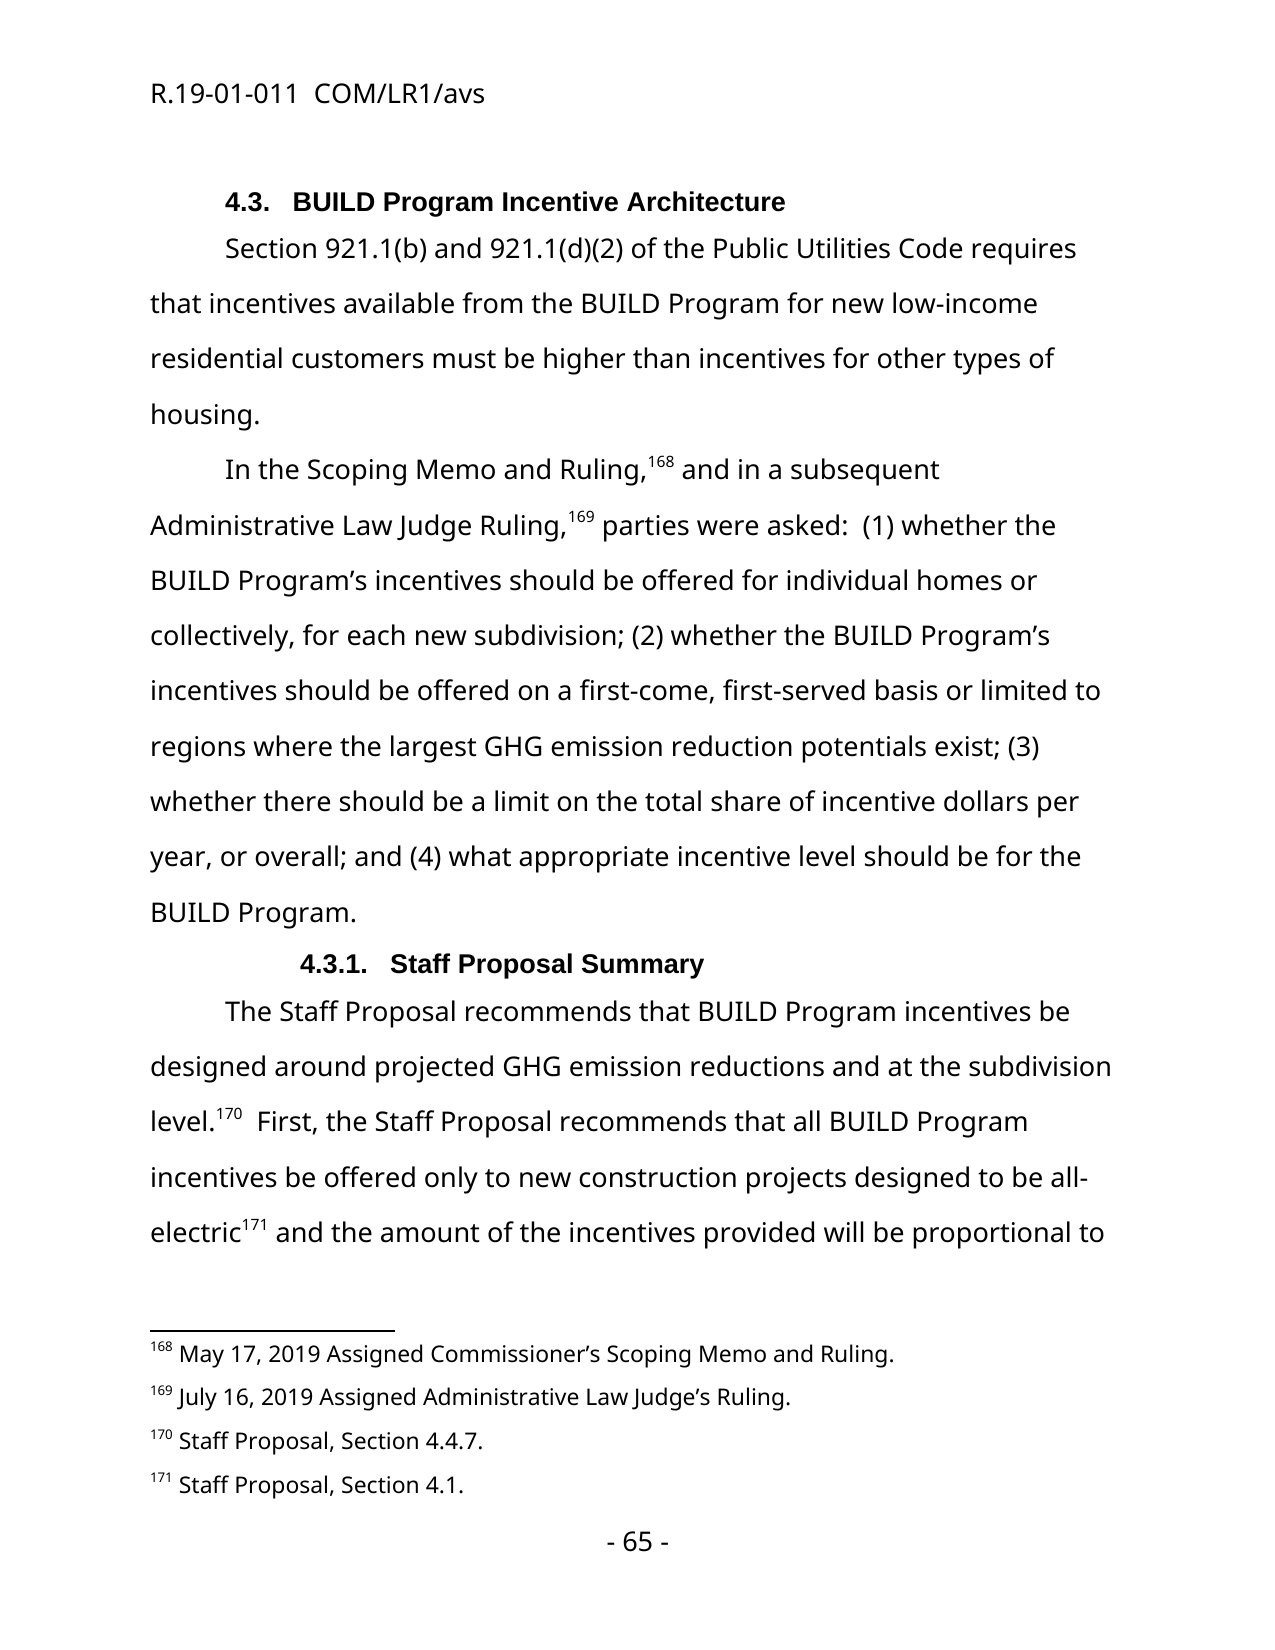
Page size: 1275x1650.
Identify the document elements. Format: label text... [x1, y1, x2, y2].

text In the Scoping Memo and Ruling, and in a subsequent Administrative Law Judge Ruling, parties were asked: (1) whether the BUILD Program’s incentives should be offered for individual homes or collectively, for each new subdivision; (2) whether the BUILD Program’s incentives should be offered on a first-come, first-served basis or limited to regions where the largest GHG emission reduction potentials exist; (3) whether there should be a limit on the total share of incentive dollars per year, or overall; and (4) what appropriate incentive level should be for the BUILD Program. [150, 451, 1125, 930]
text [150, 992, 1125, 1250]
subtitle Staff Proposal Summary [300, 948, 1125, 980]
subtitle BUILD Program Incentive Architecture [225, 186, 1125, 217]
text Section 921.1(b) and 921.1(d)(2) of the Public Utilities Code requires that incentives available from the BUILD Program for new low-income residential customers must be higher than incentives for other types of housing. [150, 229, 1125, 432]
